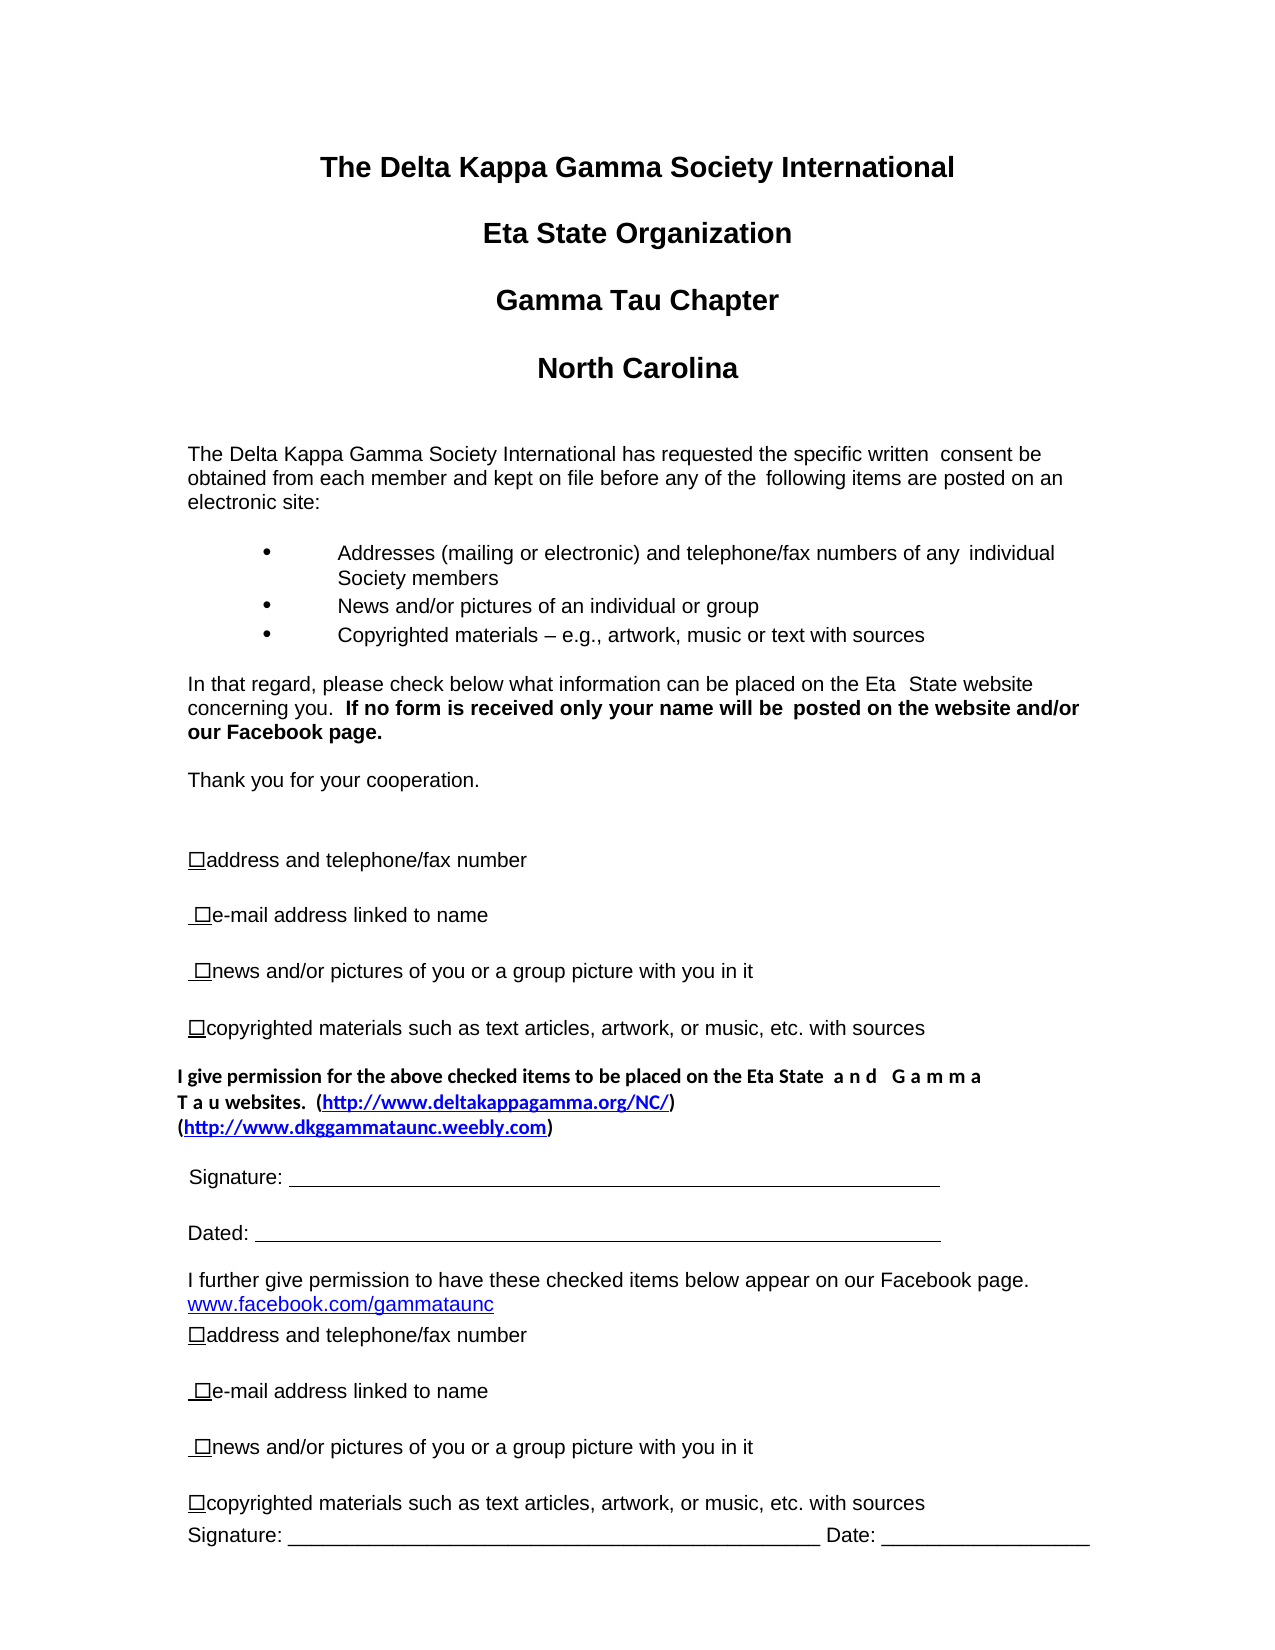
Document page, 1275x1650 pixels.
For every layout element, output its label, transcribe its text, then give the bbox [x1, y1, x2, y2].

text address and telephone/fax number [187, 848, 1098, 872]
list Addresses (mailing or electronic) and telephone/fax numbers of any individual Society members [262, 537, 1087, 590]
text copyrighted materials such as text articles, artwork, or music, etc. with sources [187, 1491, 1098, 1515]
list News and/or pictures of an individual or group [262, 590, 1098, 619]
text news and/or pictures of you or a group picture with you in it [187, 1435, 1098, 1459]
text Signature: ______________________________________________ Date: __________________ [187, 1522, 1098, 1546]
text copyrighted materials such as text articles, artwork, or music, etc. with sources [187, 1016, 1098, 1039]
text I give permission for the above checked items to be placed on the Eta State and Gamma Tauwebsites. (http://www.deltakappagamma.org/NC/) (http://www.dkggammataunc.weebly.com) [177, 1063, 1098, 1140]
text address and telephone/fax number [187, 1323, 1098, 1347]
text Dated: I further give permission to have these checked items below appear on our Facebook page. www.facebook.com/gammataunc [187, 1220, 1098, 1316]
text Signature: [177, 1165, 1098, 1189]
text North Carolina [177, 351, 1098, 384]
list Copyrighted materials – e.g., artwork, music or text with sources [262, 619, 1098, 648]
text e-mail address linked to name [187, 903, 1098, 927]
text e-mail address linked to name [187, 1378, 1098, 1403]
subtitle The Delta Kappa Gamma Society International Eta State Organization Gamma Tau Chapter [318, 149, 957, 316]
text In that regard, please check below what information can be placed on the Eta State website concerning you. If no form is received only your name will be posted on the website and/or our Facebook page. [187, 672, 1087, 743]
text The Delta Kappa Gamma Society International has requested the specific written consent be obtained from each member and kept on file before any of the following items are posted on an electronic site: [187, 442, 1087, 513]
text news and/or pictures of you or a group picture with you in it [187, 959, 1098, 983]
text Thank you for your cooperation. [187, 767, 1098, 791]
